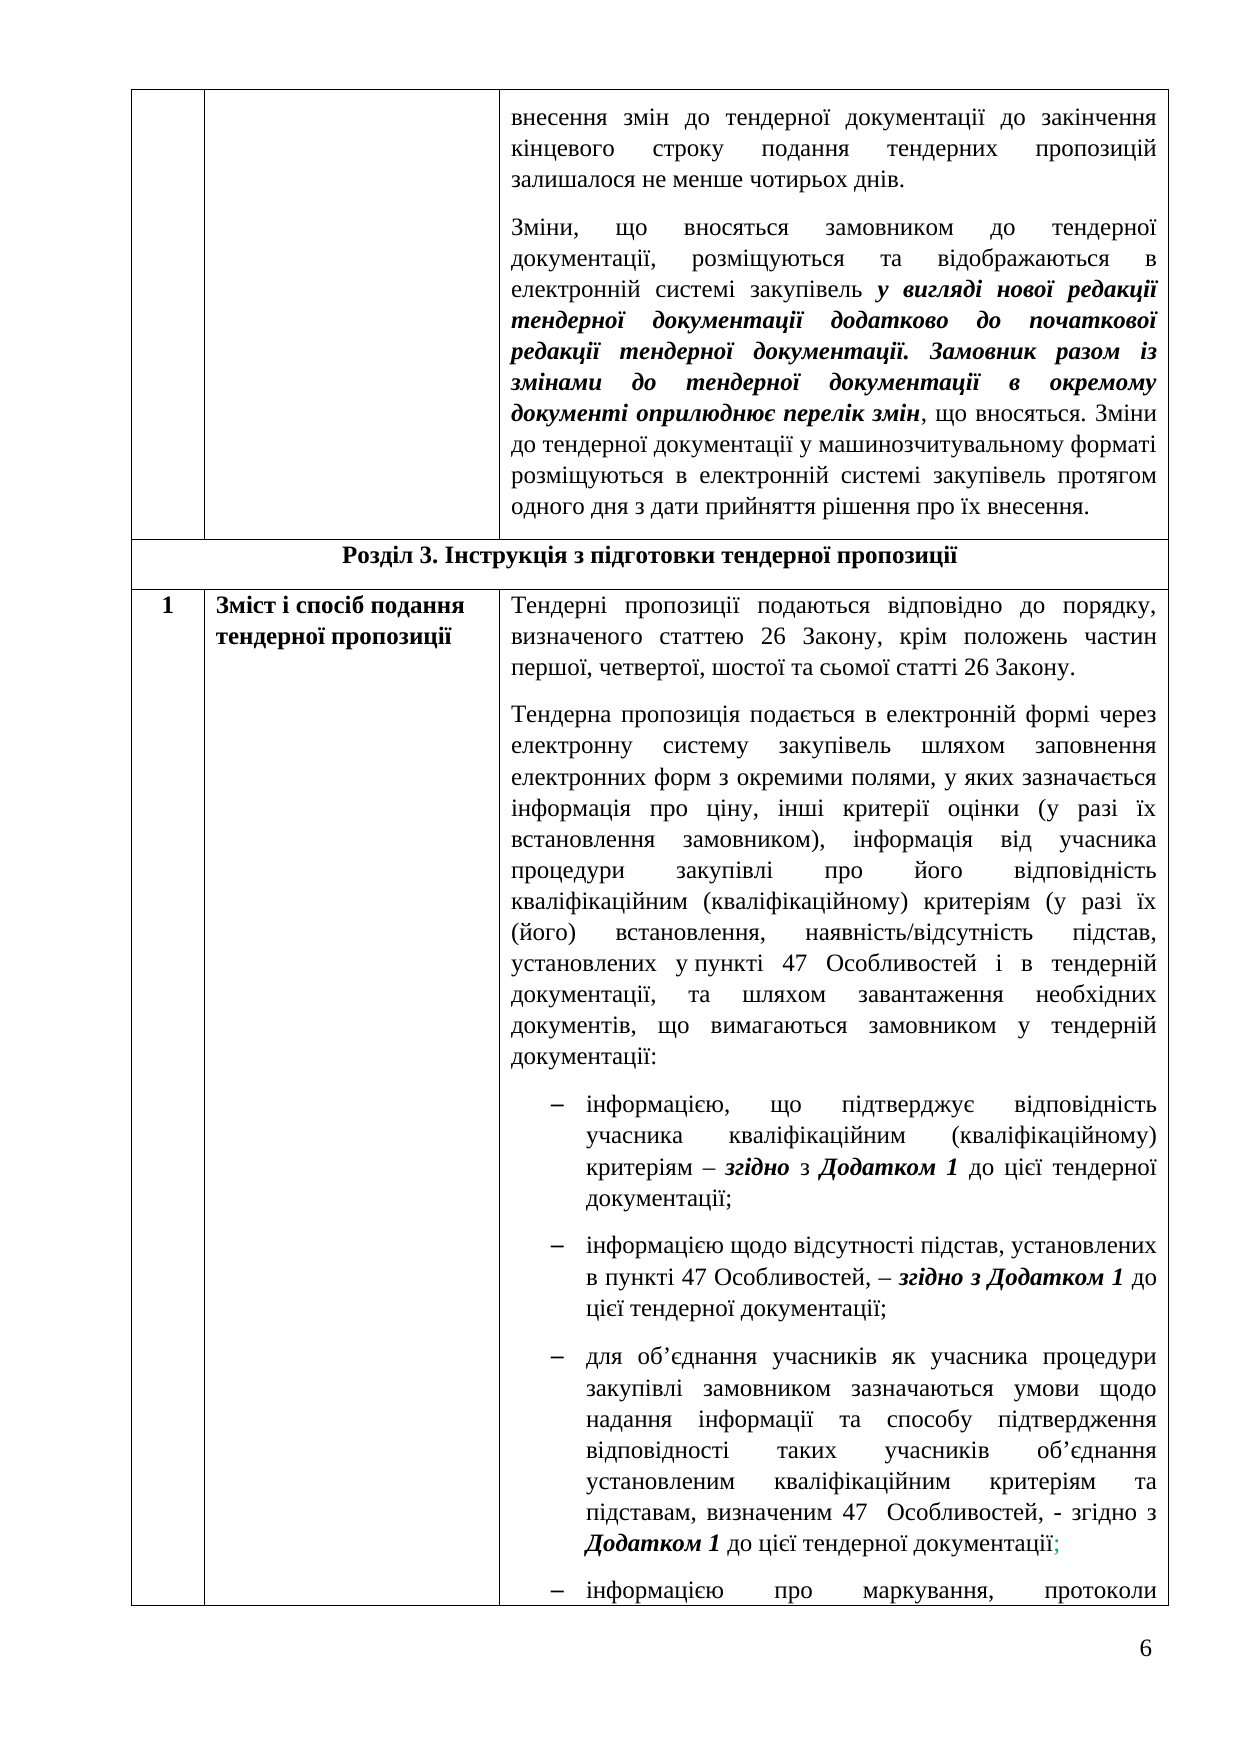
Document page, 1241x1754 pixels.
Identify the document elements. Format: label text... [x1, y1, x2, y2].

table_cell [500, 590, 1168, 1605]
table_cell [500, 90, 1168, 539]
table_cell Розділ 3. Інструкція з підготовки тендерної пропозиції [132, 540, 1168, 589]
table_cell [205, 90, 499, 539]
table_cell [205, 590, 499, 1605]
table_cell 2 [132, 90, 204, 539]
table_cell 1 [132, 590, 204, 1605]
